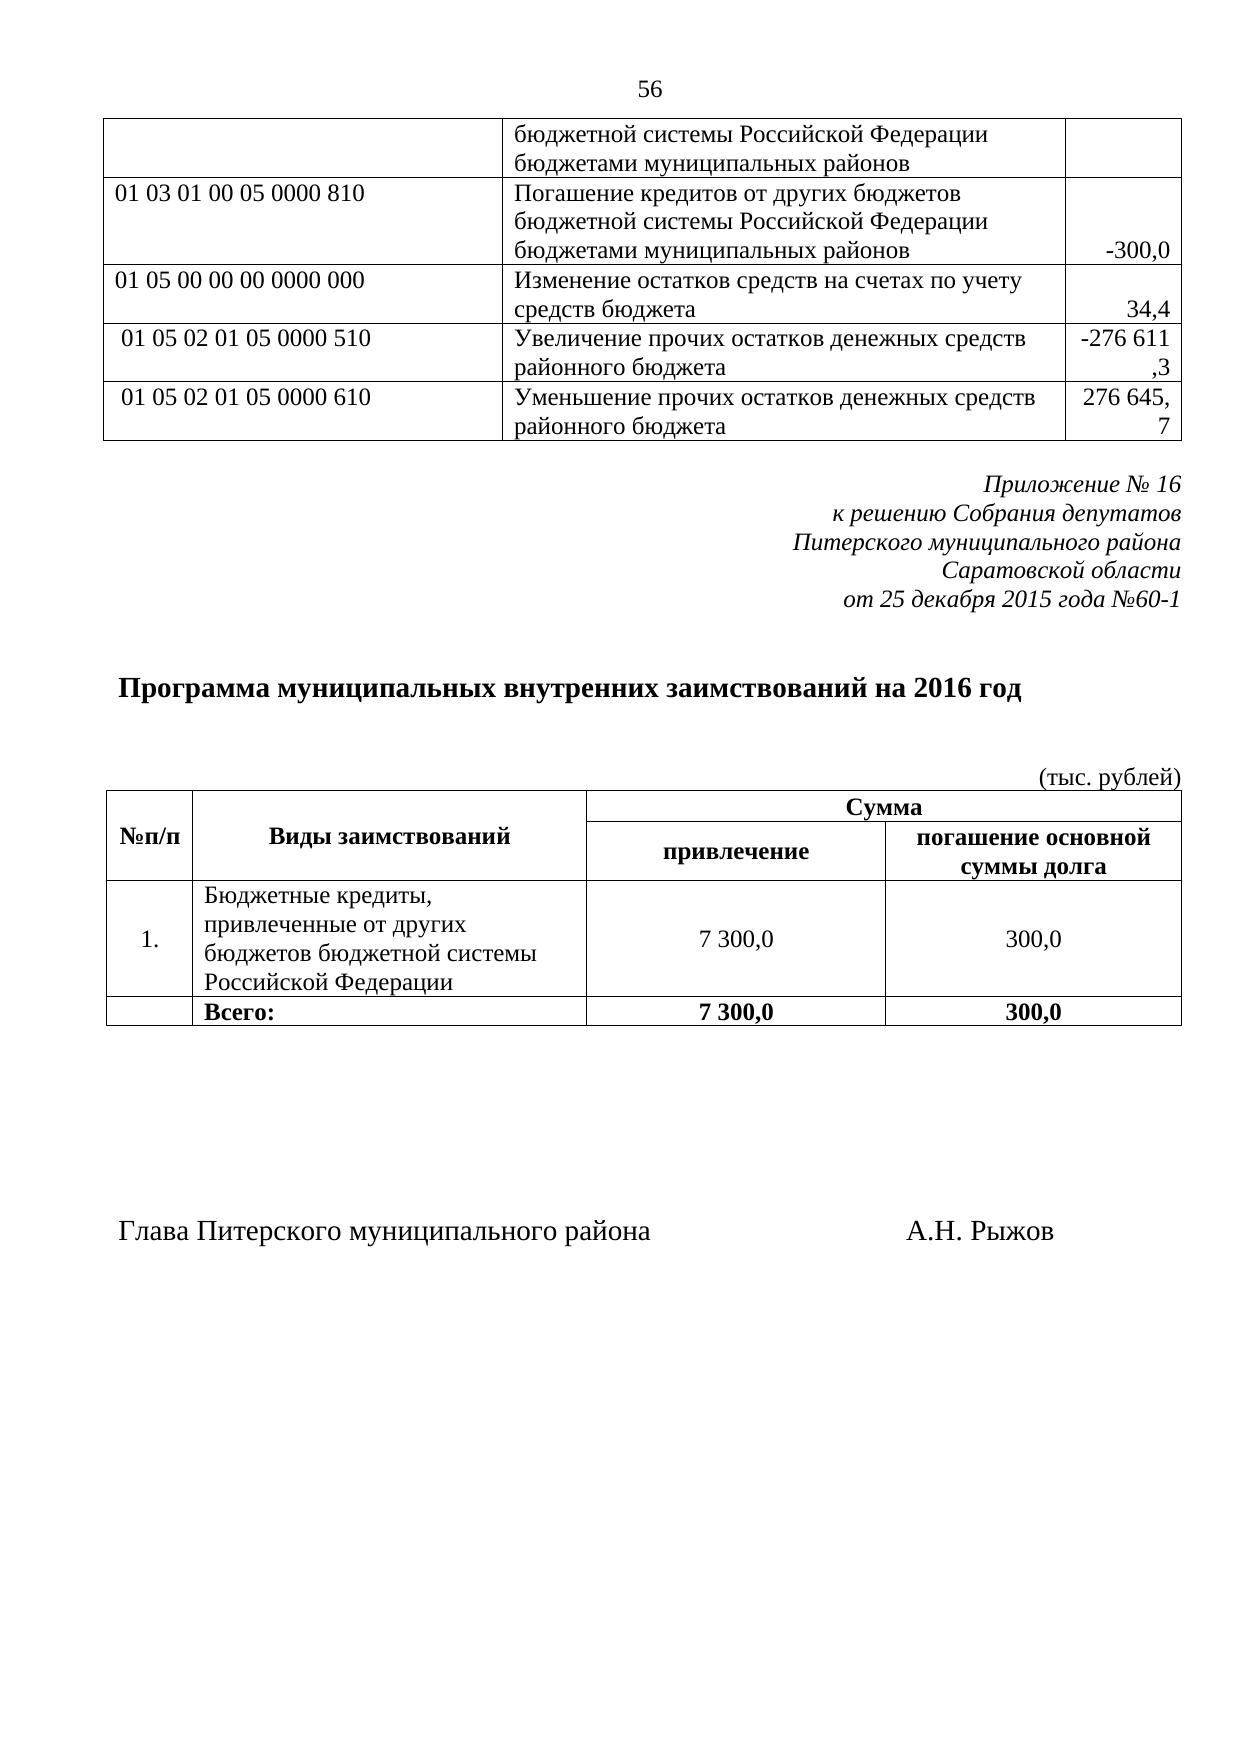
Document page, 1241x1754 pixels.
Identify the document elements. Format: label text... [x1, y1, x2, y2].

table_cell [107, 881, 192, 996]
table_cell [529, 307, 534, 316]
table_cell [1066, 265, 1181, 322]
text Питерского муниципального района [118, 527, 1181, 556]
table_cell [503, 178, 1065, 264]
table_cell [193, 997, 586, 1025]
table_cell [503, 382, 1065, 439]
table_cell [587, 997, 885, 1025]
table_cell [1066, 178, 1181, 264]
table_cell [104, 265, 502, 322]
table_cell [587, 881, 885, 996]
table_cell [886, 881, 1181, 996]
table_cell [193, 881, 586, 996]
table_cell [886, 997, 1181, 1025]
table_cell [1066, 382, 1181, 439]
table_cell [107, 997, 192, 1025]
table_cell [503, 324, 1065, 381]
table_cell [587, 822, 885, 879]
text Приложение № 16 [118, 469, 1181, 498]
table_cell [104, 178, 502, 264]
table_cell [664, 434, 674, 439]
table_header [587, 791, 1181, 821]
text Саратовской области [118, 556, 1181, 584]
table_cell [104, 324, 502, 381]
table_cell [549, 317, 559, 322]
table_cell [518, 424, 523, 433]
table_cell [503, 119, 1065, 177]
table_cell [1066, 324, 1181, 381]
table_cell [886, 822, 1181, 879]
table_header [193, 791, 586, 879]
text Программа муниципальных внутренних заимствований на 2016 год [118, 671, 1181, 704]
text (тыс. рублей) [118, 762, 1181, 790]
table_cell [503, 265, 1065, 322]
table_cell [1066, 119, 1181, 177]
text к решению Собрания депутатов [118, 498, 1181, 527]
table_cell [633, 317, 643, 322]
text Глава Питерского муниципального района А.Н. Рыжов [118, 1213, 1181, 1247]
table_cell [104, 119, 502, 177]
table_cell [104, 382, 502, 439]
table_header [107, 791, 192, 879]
text от 25 декабря 2015 года №60-1 [118, 584, 1181, 613]
